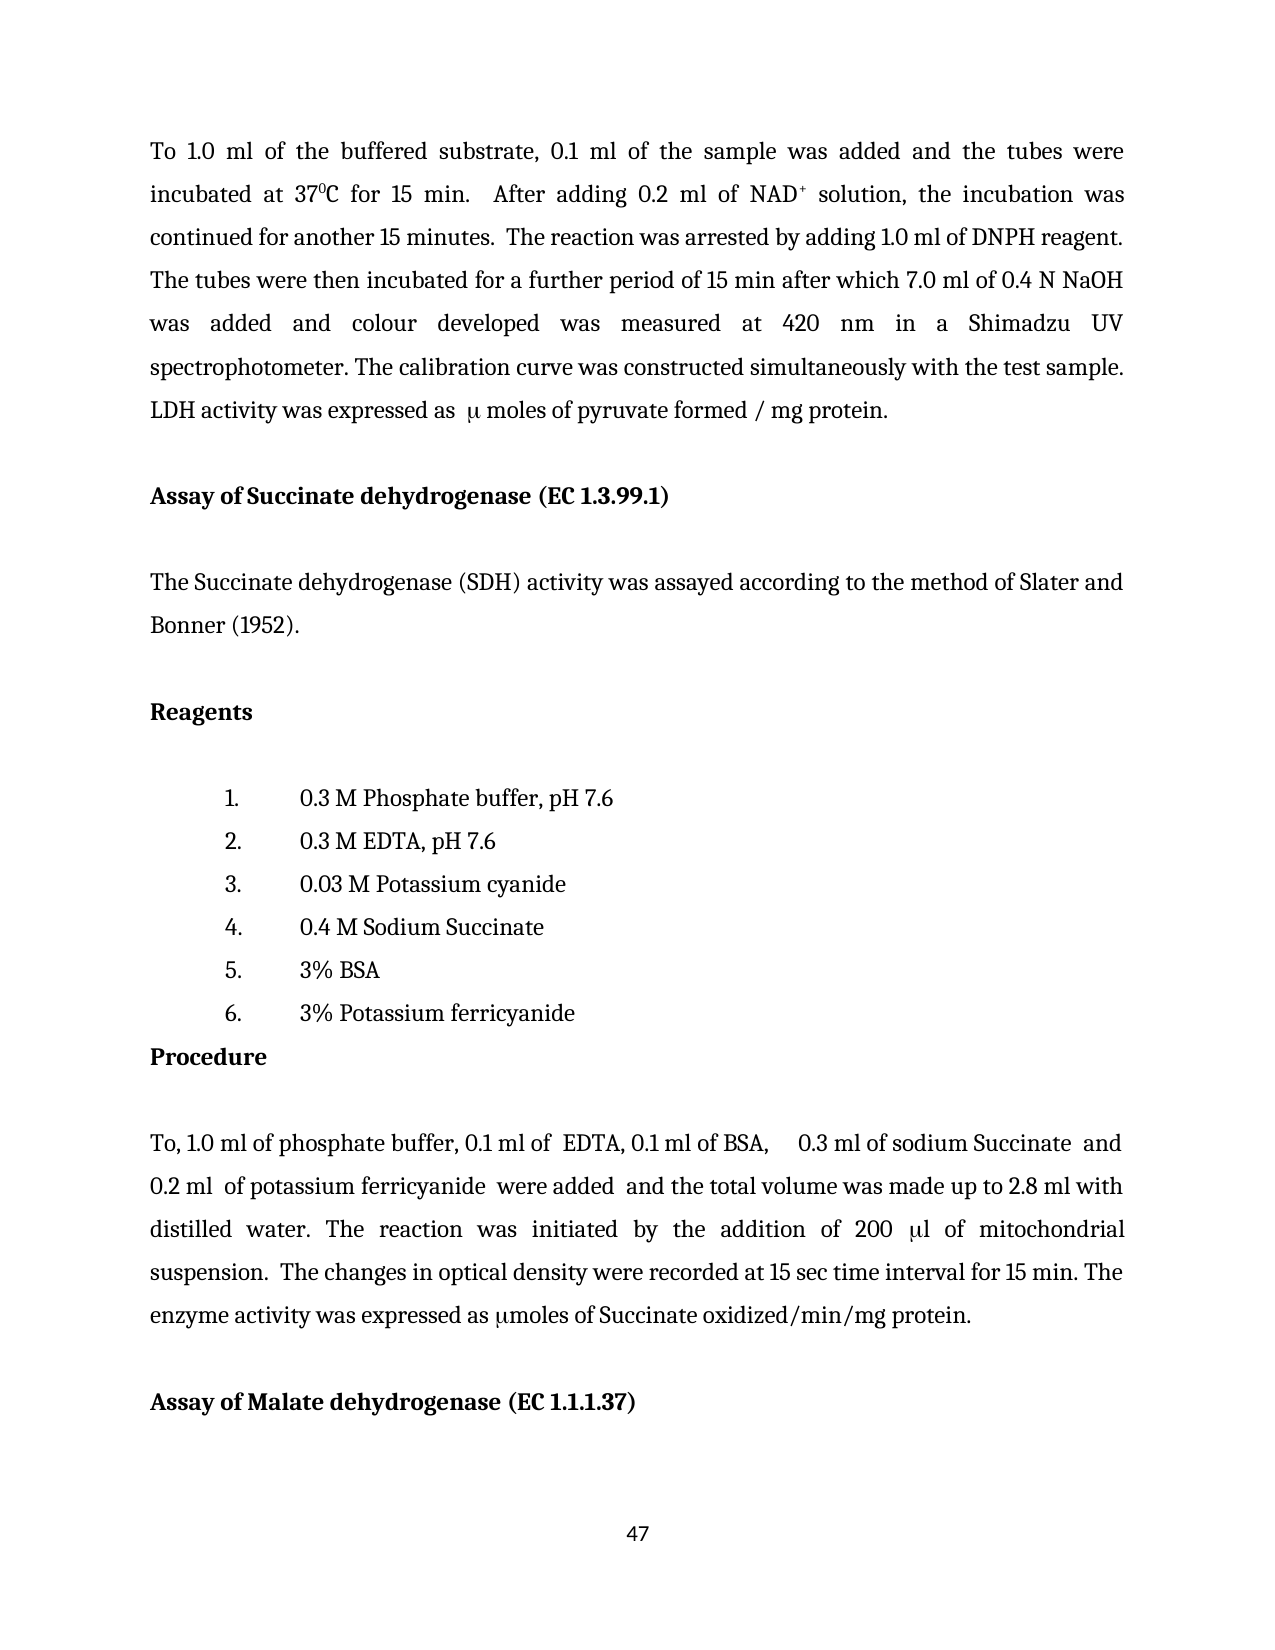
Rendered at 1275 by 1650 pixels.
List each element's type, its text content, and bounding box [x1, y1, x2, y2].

list 0.03 M Potassium cyanide [225, 870, 1125, 899]
list 0.4 M Sodium Succinate [225, 913, 1125, 942]
text To 1.0 ml of the buffered substrate, 0.1 ml of the sample was added and the tubes were incubated at 370C for 15 min. After adding 0.2 ml of NAD+ solution, the incubation was continued for another 15 minutes. The reaction was arrested by adding 1.0 ml of DNPH reagent. The tubes were then incubated for a further period of 15 min after which 7.0 ml of 0.4 N NaOH was added and colour developed was measured at 420 nm in a Shimadzu UV spectrophotometer. The calibration curve was constructed simultaneously with the test sample. LDH activity was expressed as moles of pyruvate formed / mg protein. [150, 137, 1125, 424]
list 3% Potassium ferricyanide [225, 999, 1125, 1028]
text To, 1.0 ml of phosphate buffer, 0.1 ml of EDTA, 0.1 ml of BSA, 0.3 ml of sodium Succinate and 0.2 ml of potassium ferricyanide were added and the total volume was made up to 2.8 ml with distilled water. The reaction was initiated by the addition of 200 l of mitochondrial suspension. The changes in optical density were recorded at 15 sec time interval for 15 min. The enzyme activity was expressed as moles of Succinate oxidized/min/mg protein. [150, 1129, 1125, 1330]
list 3% BSA [225, 956, 1125, 985]
list 0.3 M Phosphate buffer, pH 7.6 [225, 784, 1125, 812]
text The Succinate dehydrogenase (SDH) activity was assayed according to the method of Slater and Bonner (1952). [150, 568, 1125, 640]
text Reagents [150, 697, 1125, 726]
text Assay of Malate dehydrogenase (EC 1.1.1.37) [150, 1387, 1125, 1416]
text Assay of Succinate dehydrogenase (EC 1.3.99.1) [150, 482, 1125, 511]
list 0.3 M EDTA, pH 7.6 [225, 827, 1125, 856]
text Procedure [150, 1042, 1125, 1071]
